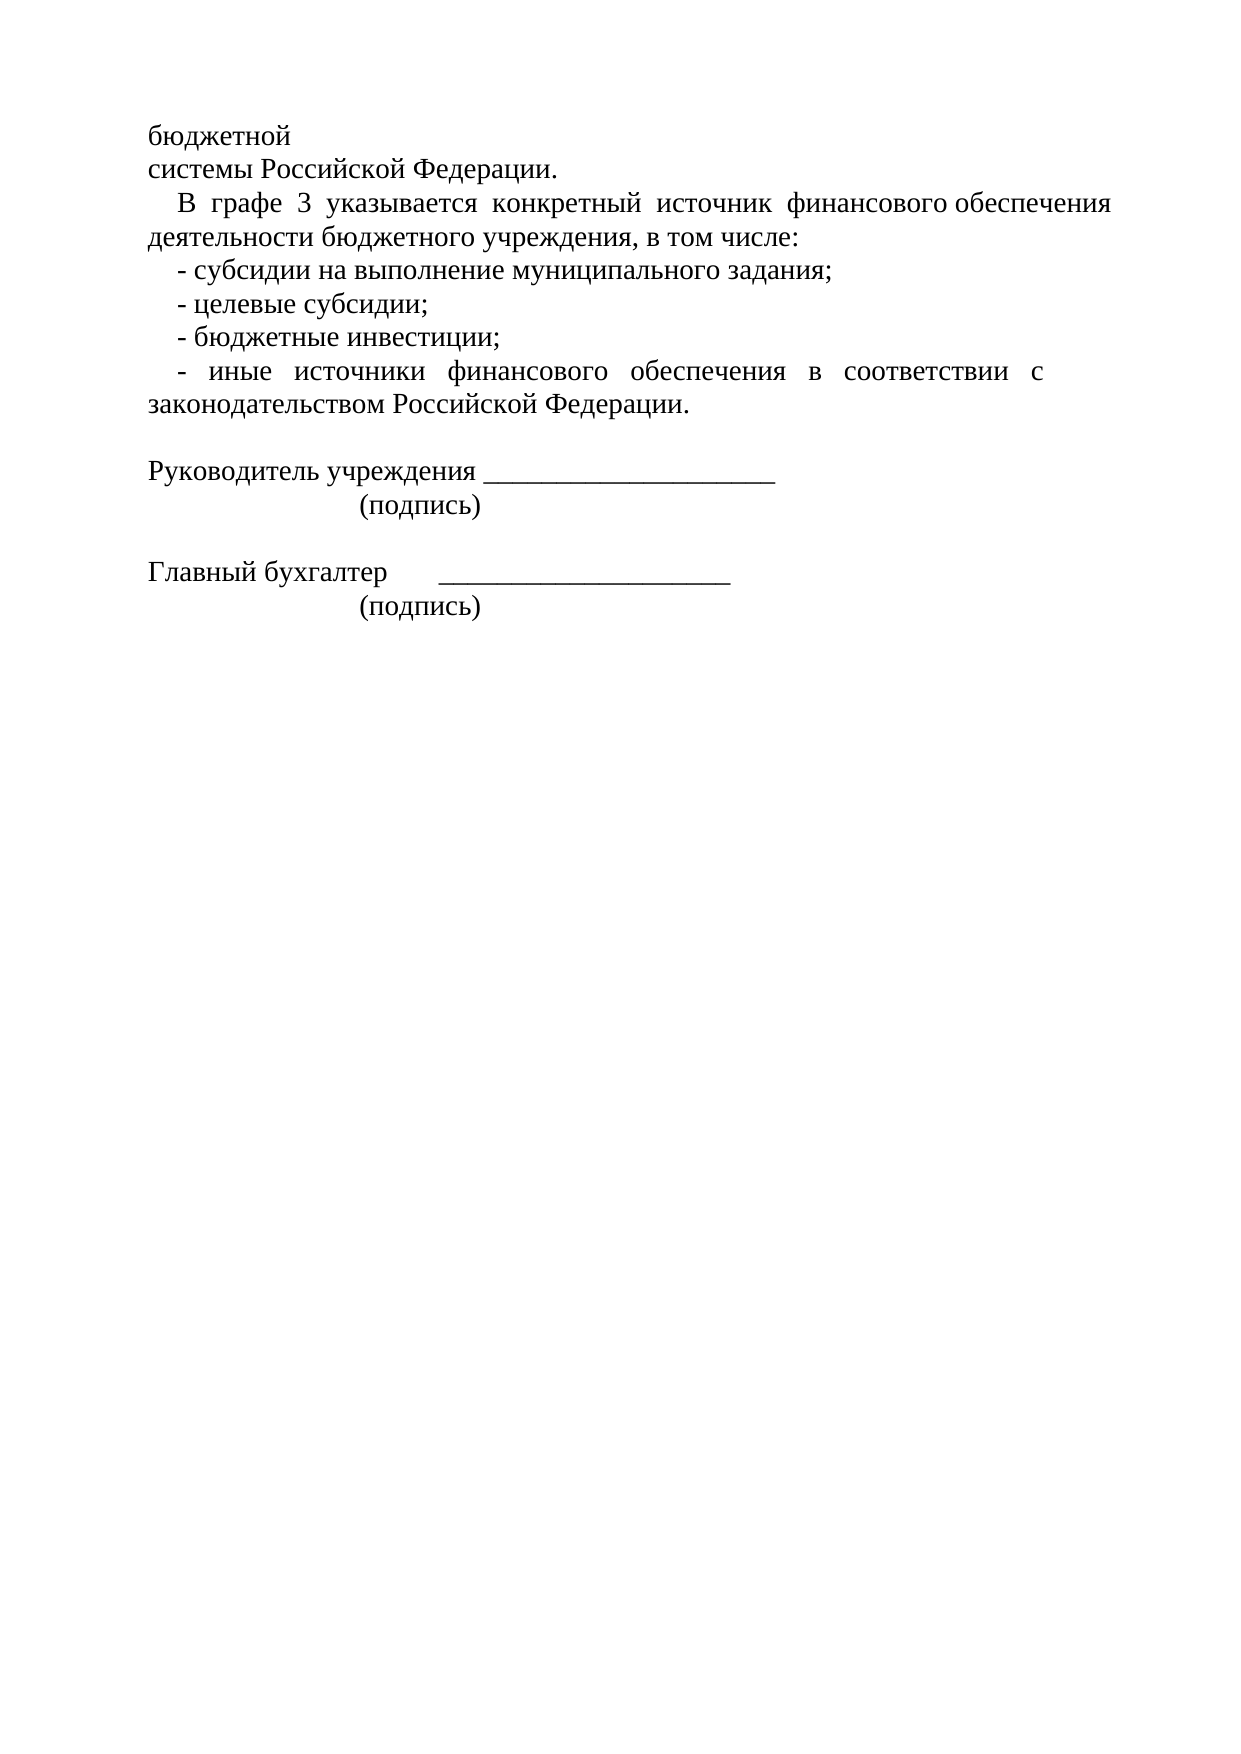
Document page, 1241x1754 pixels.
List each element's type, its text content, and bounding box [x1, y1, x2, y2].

text (подпись) [148, 588, 1152, 621]
text Главный бухгалтер ____________________ [148, 554, 1152, 588]
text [148, 118, 1152, 152]
text - субсидии на выполнение муниципального задания; [148, 252, 1152, 286]
text системы Российской Федерации. [148, 152, 1152, 185]
text (подпись) [148, 487, 1152, 521]
text В графе 3 указывается конкретный источник финансового обеспечения [148, 185, 1152, 219]
text Руководитель учреждения ____________________ [148, 453, 1152, 487]
text - бюджетные инвестиции; [148, 319, 1152, 353]
text законодательством Российской Федерации. [148, 386, 1152, 420]
text - целевые субсидии; [148, 286, 1152, 319]
text деятельности бюджетного учреждения, в том числе: [148, 219, 1152, 252]
text - иные источники финансового обеспечения в соответствии с [148, 353, 1152, 386]
